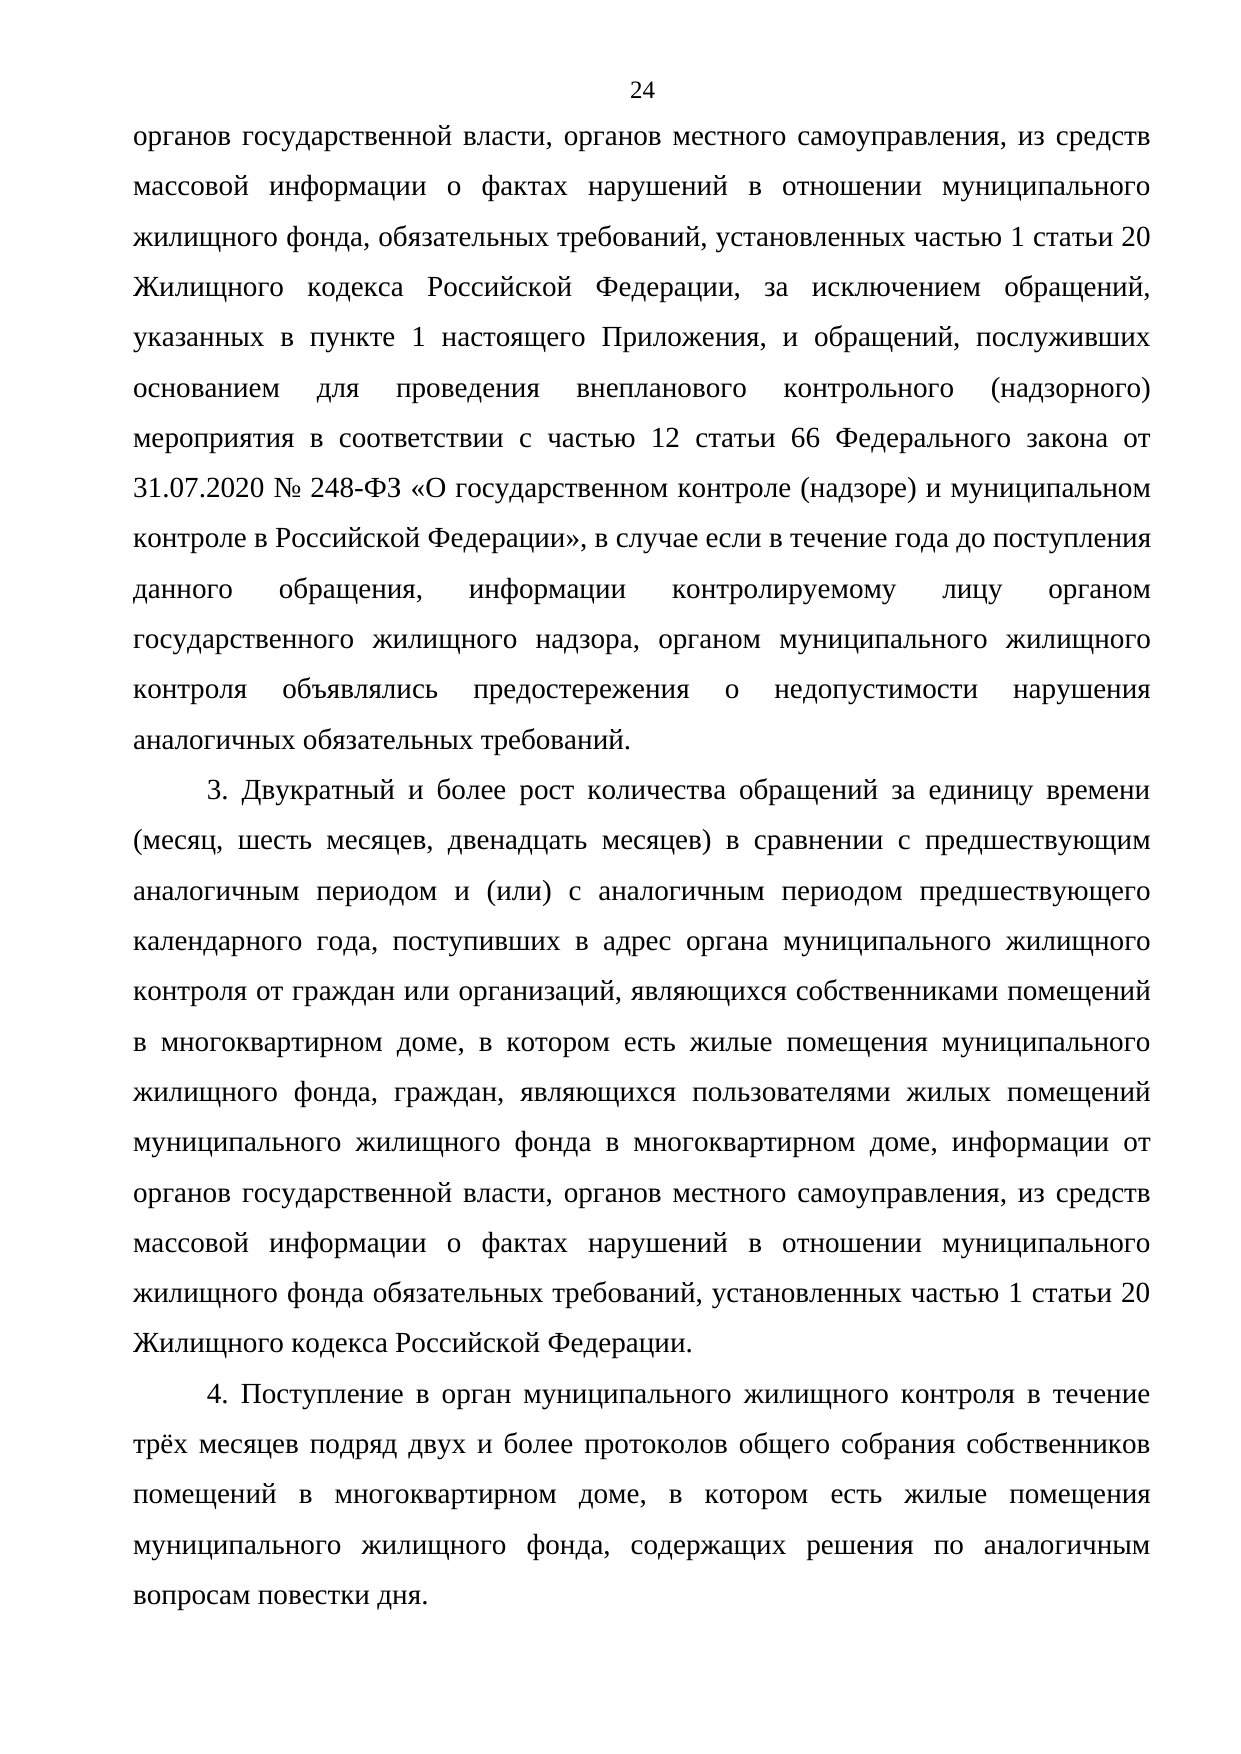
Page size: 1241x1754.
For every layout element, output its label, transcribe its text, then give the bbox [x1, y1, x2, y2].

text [133, 118, 1152, 755]
text 4. Поступление в орган муниципального жилищного контроля в течение трёх месяцев подряд двух и более протоколов общего собрания собственников помещений в многоквартирном доме, в котором есть жилые помещения муниципального жилищного фонда, содержащих решения по аналогичным вопросам повестки дня. [133, 1376, 1152, 1611]
text 3. Двукратный и более рост количества обращений за единицу времени (месяц, шесть месяцев, двенадцать месяцев) в сравнении с предшествующим аналогичным периодом и (или) с аналогичным периодом предшествующего календарного года, поступивших в адрес органа муниципального жилищного контроля от граждан или организаций, являющихся собственниками помещений в многоквартирном доме, в котором есть жилые помещения муниципального жилищного фонда, граждан, являющихся пользователями жилых помещений муниципального жилищного фонда в многоквартирном доме, информации от органов государственной власти, органов местного самоуправления, из средств массовой информации о фактах нарушений в отношении муниципального жилищного фонда обязательных требований, установленных частью 1 статьи 20 Жилищного кодекса Российской Федерации. [133, 772, 1152, 1359]
